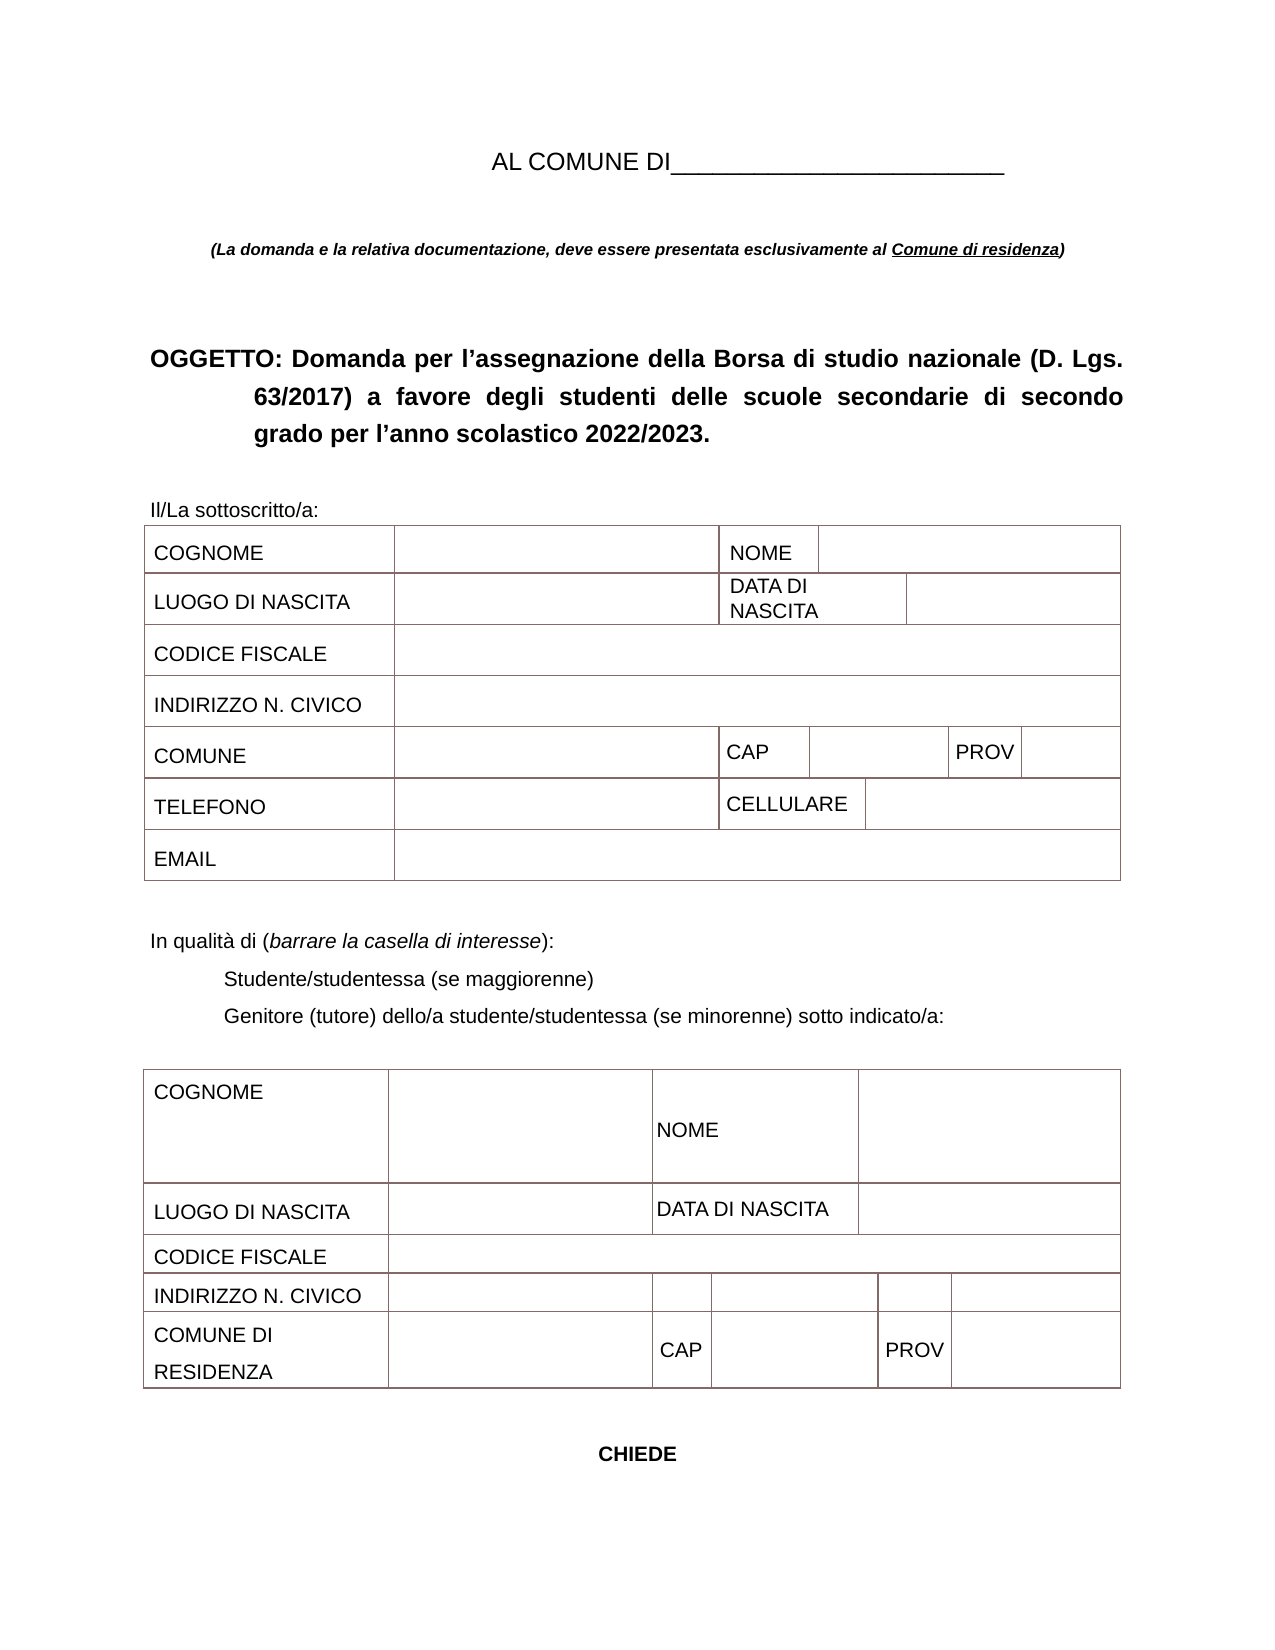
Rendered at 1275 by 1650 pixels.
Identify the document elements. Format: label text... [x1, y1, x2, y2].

text AL COMUNE DI________________________ [371, 150, 1125, 175]
table_cell [952, 1312, 1120, 1387]
text In qualità di (barrare la casella di interesse): [150, 918, 1125, 956]
text Genitore (tutore) dello/a studente/studentessa (se minorenne) sotto indicato/a: [150, 993, 1125, 1031]
table_cell [712, 1312, 877, 1387]
table_cell [389, 1274, 652, 1311]
table_header [819, 526, 1120, 572]
table_cell [395, 830, 1120, 880]
table_header [389, 1070, 652, 1182]
table_cell [712, 1274, 877, 1311]
table_cell CAP [653, 1312, 711, 1387]
table_cell [389, 1312, 652, 1387]
table_cell [395, 727, 718, 777]
table_header NOME [720, 526, 818, 572]
table_cell INDIRIZZO N. CIVICO [145, 676, 394, 726]
table_header COGNOME [144, 1070, 388, 1182]
table_cell [952, 1274, 1120, 1311]
table_cell COMUNE DI RESIDENZA [144, 1312, 388, 1387]
table_header [859, 1070, 1120, 1182]
table_cell CODICE FISCALE [145, 625, 394, 675]
table_cell PROV [879, 1312, 951, 1387]
table_cell [859, 1184, 1120, 1233]
table_cell DATA DI NASCITA [653, 1184, 858, 1233]
table_header NOME [653, 1070, 858, 1182]
table_cell [907, 574, 1120, 623]
table_cell [395, 574, 718, 623]
table_cell [395, 676, 1120, 726]
table_cell [395, 625, 1120, 675]
table_cell PROV [949, 727, 1021, 777]
table_cell [653, 1274, 711, 1311]
text Studente/studentessa (se maggiorenne) [150, 956, 1125, 993]
table_cell DATA DI NASCITA [720, 574, 906, 623]
table_cell [389, 1235, 1120, 1272]
table_cell [866, 779, 1120, 828]
table_cell LUOGO DI NASCITA [145, 574, 394, 623]
table_cell TELEFONO [145, 779, 394, 828]
text (La domanda e la relativa documentazione, deve essere presentata esclusivamente al Comune di residenza) [150, 225, 1125, 262]
text Il/La sottoscritto/a: [150, 487, 1125, 525]
table_cell LUOGO DI NASCITA [144, 1184, 388, 1233]
table_cell [389, 1184, 652, 1233]
table_cell [810, 727, 948, 777]
table_cell [395, 779, 718, 828]
table_cell CELLULARE [720, 779, 865, 828]
table_cell [879, 1274, 951, 1311]
table_cell CODICE FISCALE [144, 1235, 388, 1272]
text CHIEDE [150, 1442, 1125, 1467]
table_header [395, 526, 718, 572]
text OGGETTO: Domanda per l’assegnazione della Borsa di studio nazionale (D. Lgs. 63/2017) a favore degli studenti delle scuole secondarie di secondo grado per l’anno scolastico 2022/2023. [150, 337, 1125, 450]
table_cell [1022, 727, 1120, 777]
table_cell COMUNE [145, 727, 394, 777]
table_cell CAP [720, 727, 809, 777]
table_header COGNOME [145, 526, 394, 572]
table_cell EMAIL [145, 830, 394, 880]
table_cell INDIRIZZO N. CIVICO [144, 1274, 388, 1311]
